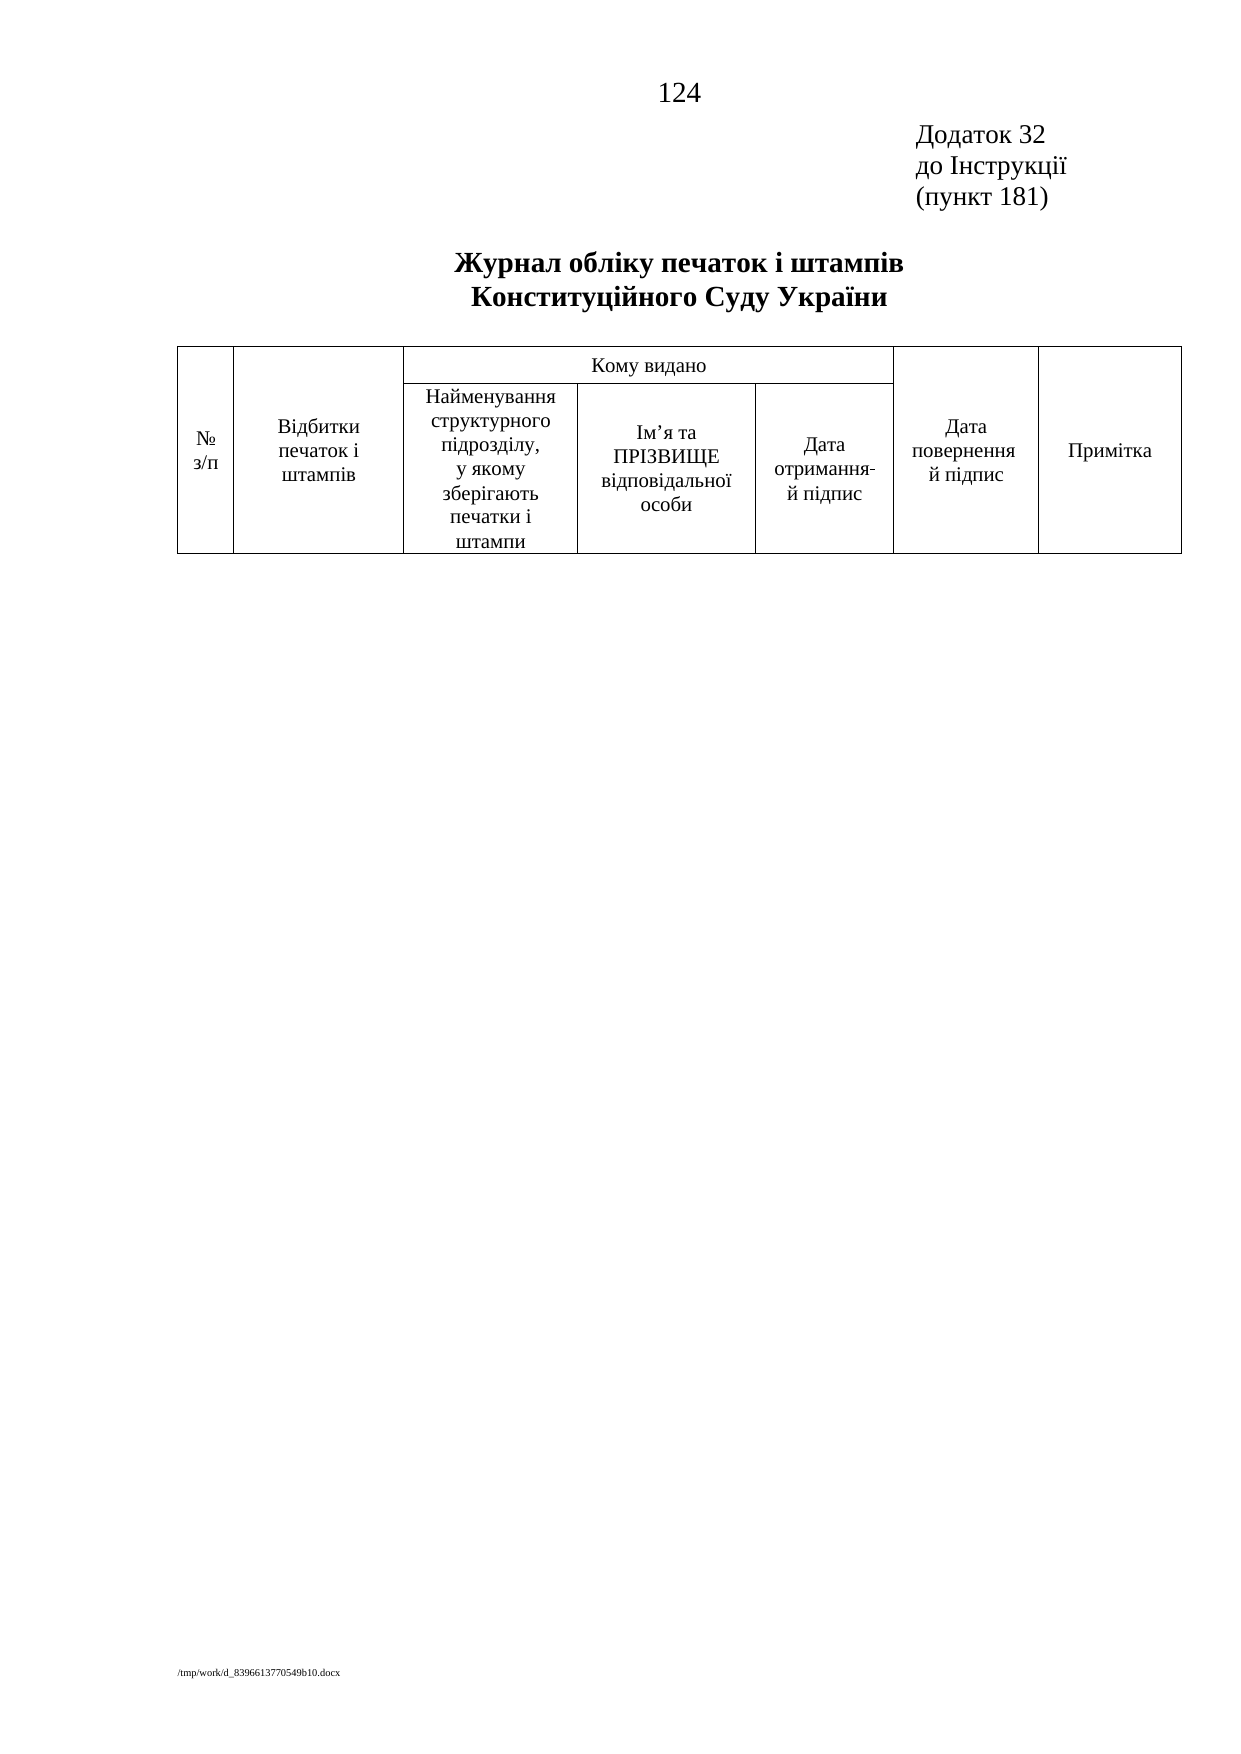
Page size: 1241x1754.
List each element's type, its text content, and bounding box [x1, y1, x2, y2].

table_cell Найменування структурного підрозділу, у якому зберігають печатки і штампи [404, 384, 577, 553]
text Додаток 32 [916, 118, 1181, 149]
table_header Дата повернення й підпис [894, 347, 1038, 553]
table_cell Дата отримання й підпис [756, 384, 893, 553]
table_header Відбитки печаток і штампів [234, 347, 403, 553]
table_header № з/п [178, 347, 233, 553]
table_header Примітка [1039, 347, 1181, 553]
text (пункт 181) [916, 180, 1181, 212]
table_header Кому видано [404, 347, 893, 383]
text Журнал обліку печаток і штампів [177, 245, 1181, 279]
table_cell Ім’я та ПРІЗВИЩЕ відповідальної особи [578, 384, 755, 553]
text Конституційного Суду України [177, 279, 1181, 312]
text до Інструкції [916, 149, 1181, 180]
